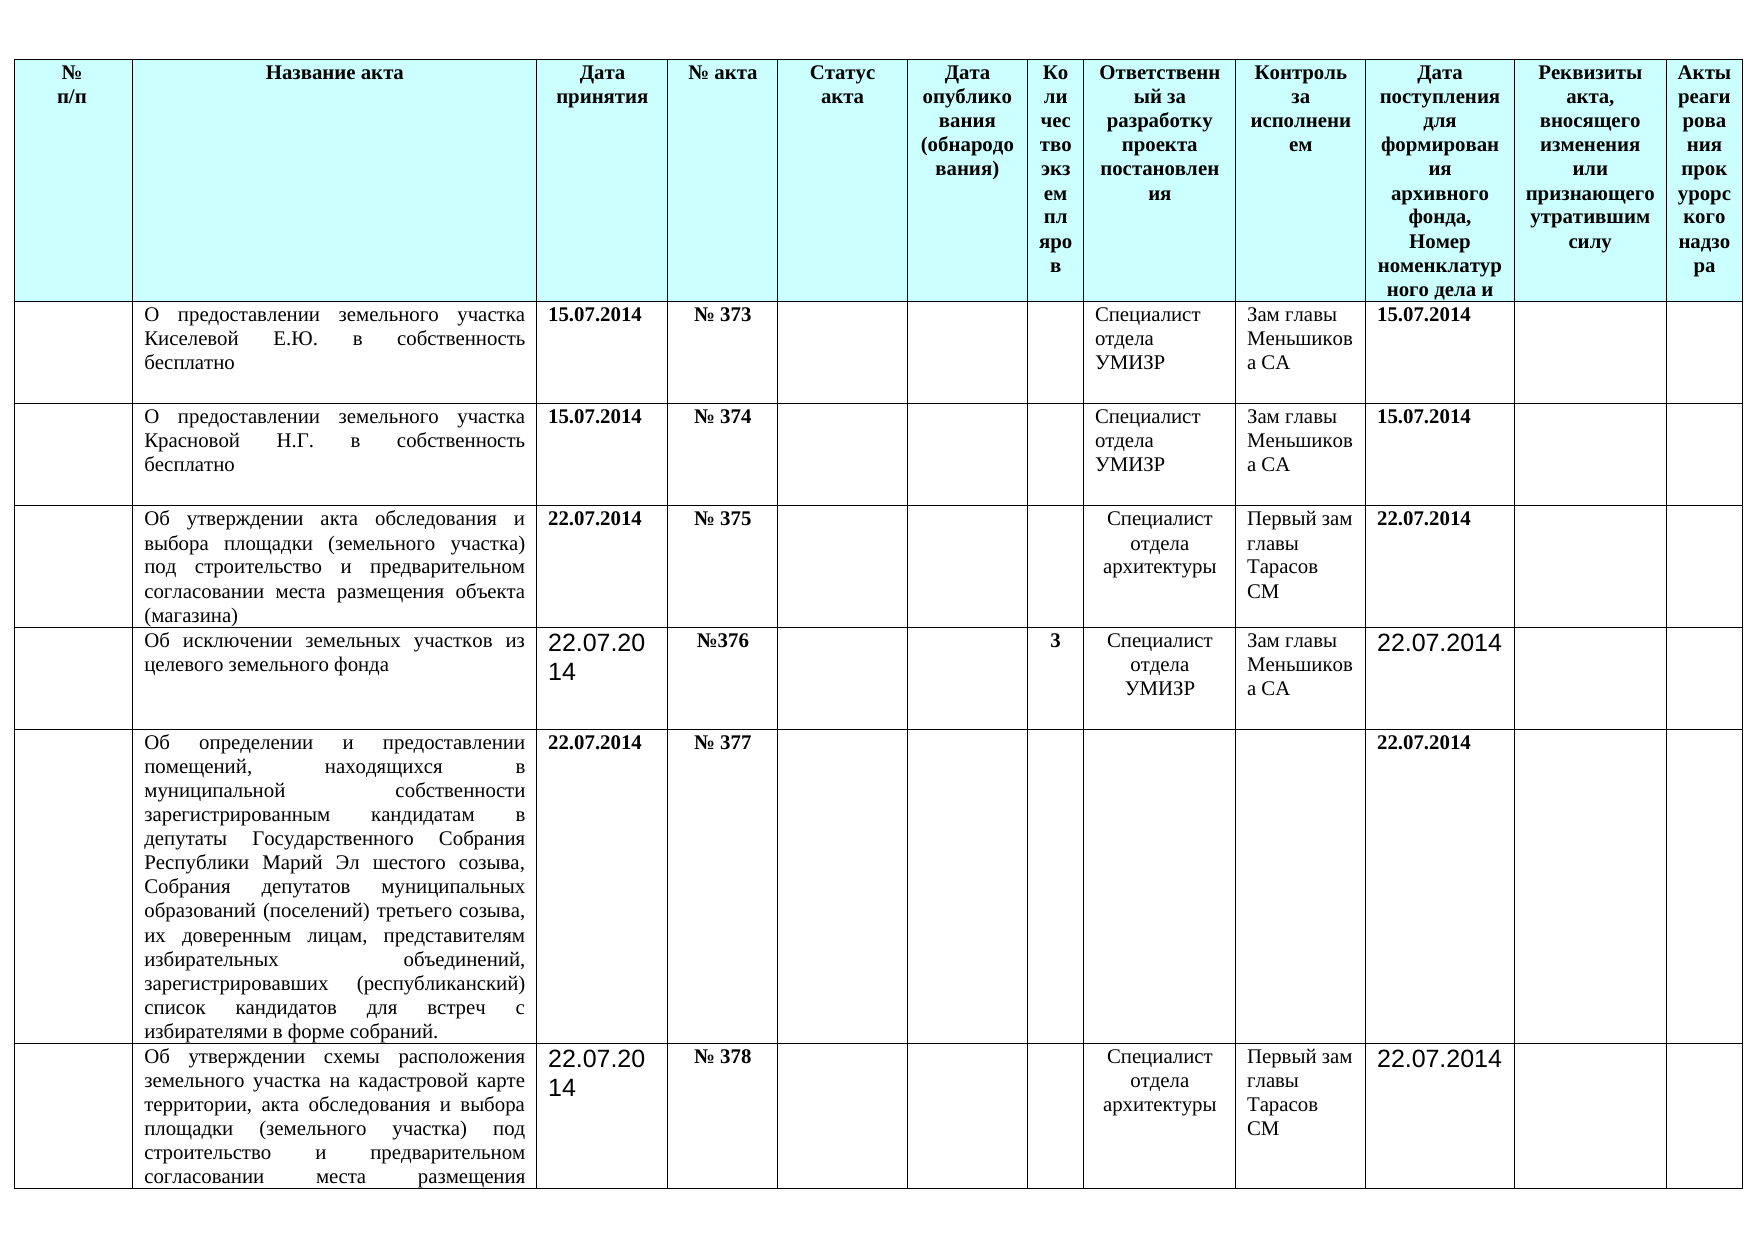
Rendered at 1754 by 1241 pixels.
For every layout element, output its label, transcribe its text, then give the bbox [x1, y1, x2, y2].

table_header Акты реагирования прокурорского надзора [1667, 60, 1742, 301]
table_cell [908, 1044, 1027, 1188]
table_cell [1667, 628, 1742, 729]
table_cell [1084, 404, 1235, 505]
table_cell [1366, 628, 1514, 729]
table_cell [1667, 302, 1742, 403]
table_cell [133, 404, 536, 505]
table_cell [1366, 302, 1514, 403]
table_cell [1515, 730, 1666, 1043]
table_header Количество экземпляров [1028, 60, 1083, 301]
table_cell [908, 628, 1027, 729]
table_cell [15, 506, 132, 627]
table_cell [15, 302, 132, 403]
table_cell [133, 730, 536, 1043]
table_header Контроль за исполнением [1236, 60, 1365, 301]
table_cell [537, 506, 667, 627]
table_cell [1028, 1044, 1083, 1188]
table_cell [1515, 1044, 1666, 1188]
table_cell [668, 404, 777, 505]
table_header № акта [668, 60, 777, 301]
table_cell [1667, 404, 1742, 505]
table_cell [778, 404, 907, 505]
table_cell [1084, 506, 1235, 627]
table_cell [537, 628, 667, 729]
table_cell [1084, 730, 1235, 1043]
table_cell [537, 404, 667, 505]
table_header Статус акта [778, 60, 907, 301]
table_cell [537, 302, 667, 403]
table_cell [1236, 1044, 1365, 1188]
table_header № п/п [15, 60, 132, 301]
table_header Ответственный за разработку проекта постановления [1084, 60, 1235, 301]
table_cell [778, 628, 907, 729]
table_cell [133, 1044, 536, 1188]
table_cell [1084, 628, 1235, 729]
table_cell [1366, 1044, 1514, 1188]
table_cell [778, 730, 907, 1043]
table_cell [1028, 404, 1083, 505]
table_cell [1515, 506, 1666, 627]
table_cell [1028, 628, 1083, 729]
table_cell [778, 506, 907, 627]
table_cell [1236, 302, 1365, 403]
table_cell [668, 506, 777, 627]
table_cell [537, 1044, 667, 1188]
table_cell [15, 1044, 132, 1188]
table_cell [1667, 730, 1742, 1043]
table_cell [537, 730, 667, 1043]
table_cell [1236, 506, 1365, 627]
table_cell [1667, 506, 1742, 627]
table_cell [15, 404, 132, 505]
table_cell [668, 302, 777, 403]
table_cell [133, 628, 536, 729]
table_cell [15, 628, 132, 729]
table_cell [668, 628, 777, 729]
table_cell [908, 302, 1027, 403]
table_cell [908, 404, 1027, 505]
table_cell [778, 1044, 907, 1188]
table_header Дата поступления для формирования архивного фонда, Номер номенклатурного дела и [1366, 60, 1514, 301]
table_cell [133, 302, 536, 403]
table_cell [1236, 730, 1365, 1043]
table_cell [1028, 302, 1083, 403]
table_header Дата принятия [537, 60, 667, 301]
table_header Дата опубликования (обнародования) [908, 60, 1027, 301]
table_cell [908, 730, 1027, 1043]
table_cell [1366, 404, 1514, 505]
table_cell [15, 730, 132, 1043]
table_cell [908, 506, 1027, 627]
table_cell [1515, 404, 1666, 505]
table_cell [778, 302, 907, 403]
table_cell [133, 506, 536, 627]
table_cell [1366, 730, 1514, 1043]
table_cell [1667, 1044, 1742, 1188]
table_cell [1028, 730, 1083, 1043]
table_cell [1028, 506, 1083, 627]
table_header Название акта [133, 60, 536, 301]
table_header Реквизиты акта, вносящего изменения или признающего утратившим силу [1515, 60, 1666, 301]
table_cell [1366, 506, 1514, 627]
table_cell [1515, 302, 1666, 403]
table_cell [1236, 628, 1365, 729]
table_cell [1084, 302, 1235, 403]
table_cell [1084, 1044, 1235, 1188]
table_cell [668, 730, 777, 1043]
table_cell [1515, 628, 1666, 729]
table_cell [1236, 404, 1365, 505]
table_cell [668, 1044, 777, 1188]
